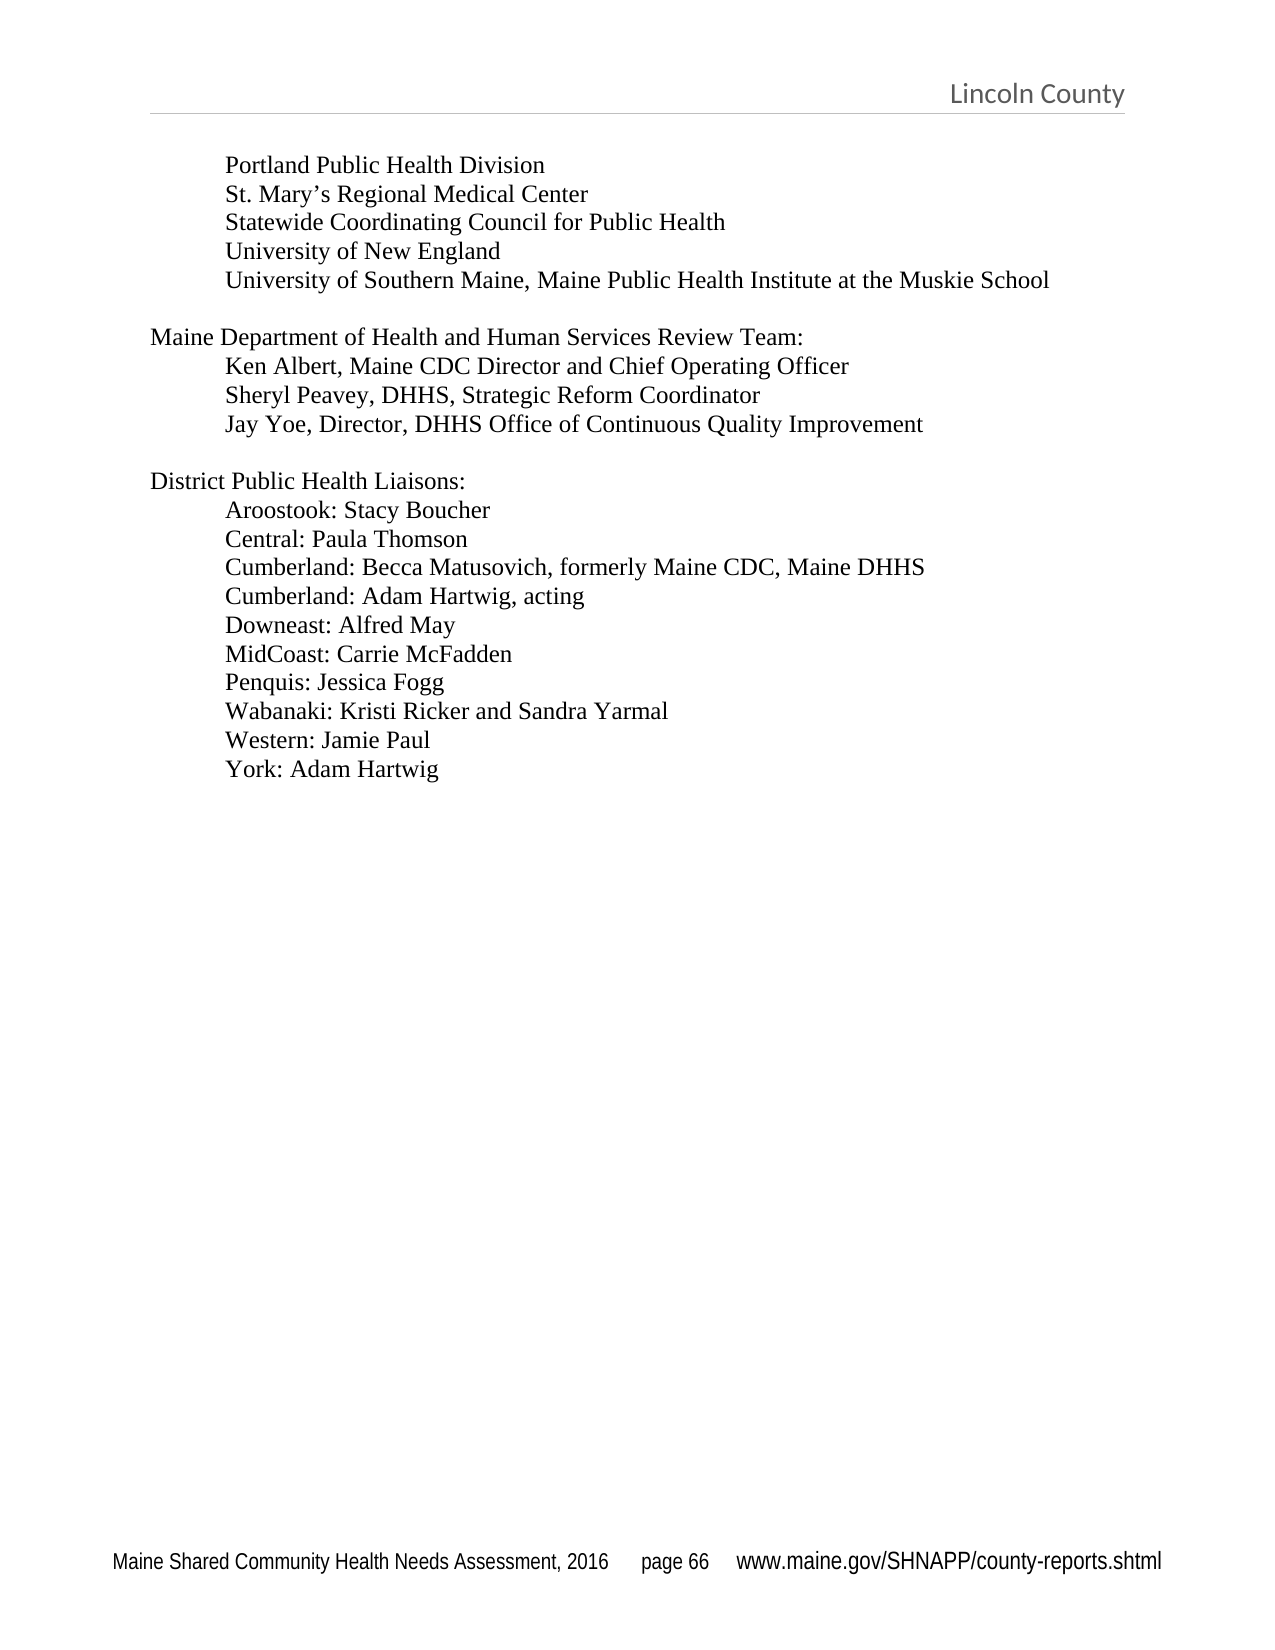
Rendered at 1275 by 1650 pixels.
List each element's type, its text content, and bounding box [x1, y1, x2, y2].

text Central: Paula Thomson [225, 524, 1125, 552]
text Western: Jamie Paul [225, 725, 1125, 754]
text York: Adam Hartwig [225, 754, 1125, 782]
text Sheryl Peavey, DHHS, Strategic Reform Coordinator [225, 380, 1125, 409]
text Maine Department of Health and Human Services Review Team: [150, 322, 1125, 351]
text Jay Yoe, Director, DHHS Office of Continuous Quality Improvement [225, 409, 1125, 437]
text Downeast: Alfred May [225, 610, 1125, 639]
text Portland Public Health Division [225, 150, 1125, 179]
text Ken Albert, Maine CDC Director and Chief Operating Officer [225, 351, 1125, 380]
text Cumberland: Adam Hartwig, acting [225, 581, 1125, 610]
text Penquis: Jessica Fogg [225, 667, 1125, 696]
text Statewide Coordinating Council for Public Health [225, 207, 1125, 236]
text MidCoast: Carrie McFadden [225, 639, 1125, 667]
text District Public Health Liaisons: [150, 466, 1125, 495]
text University of Southern Maine, Maine Public Health Institute at the Muskie School [225, 265, 1125, 294]
text University of New England [225, 236, 1125, 265]
text Cumberland: Becca Matusovich, formerly Maine CDC, Maine DHHS [225, 552, 1125, 581]
text Aroostook: Stacy Boucher [225, 495, 1125, 524]
text St. Mary’s Regional Medical Center [225, 179, 1125, 207]
text Wabanaki: Kristi Ricker and Sandra Yarmal [225, 696, 1125, 725]
